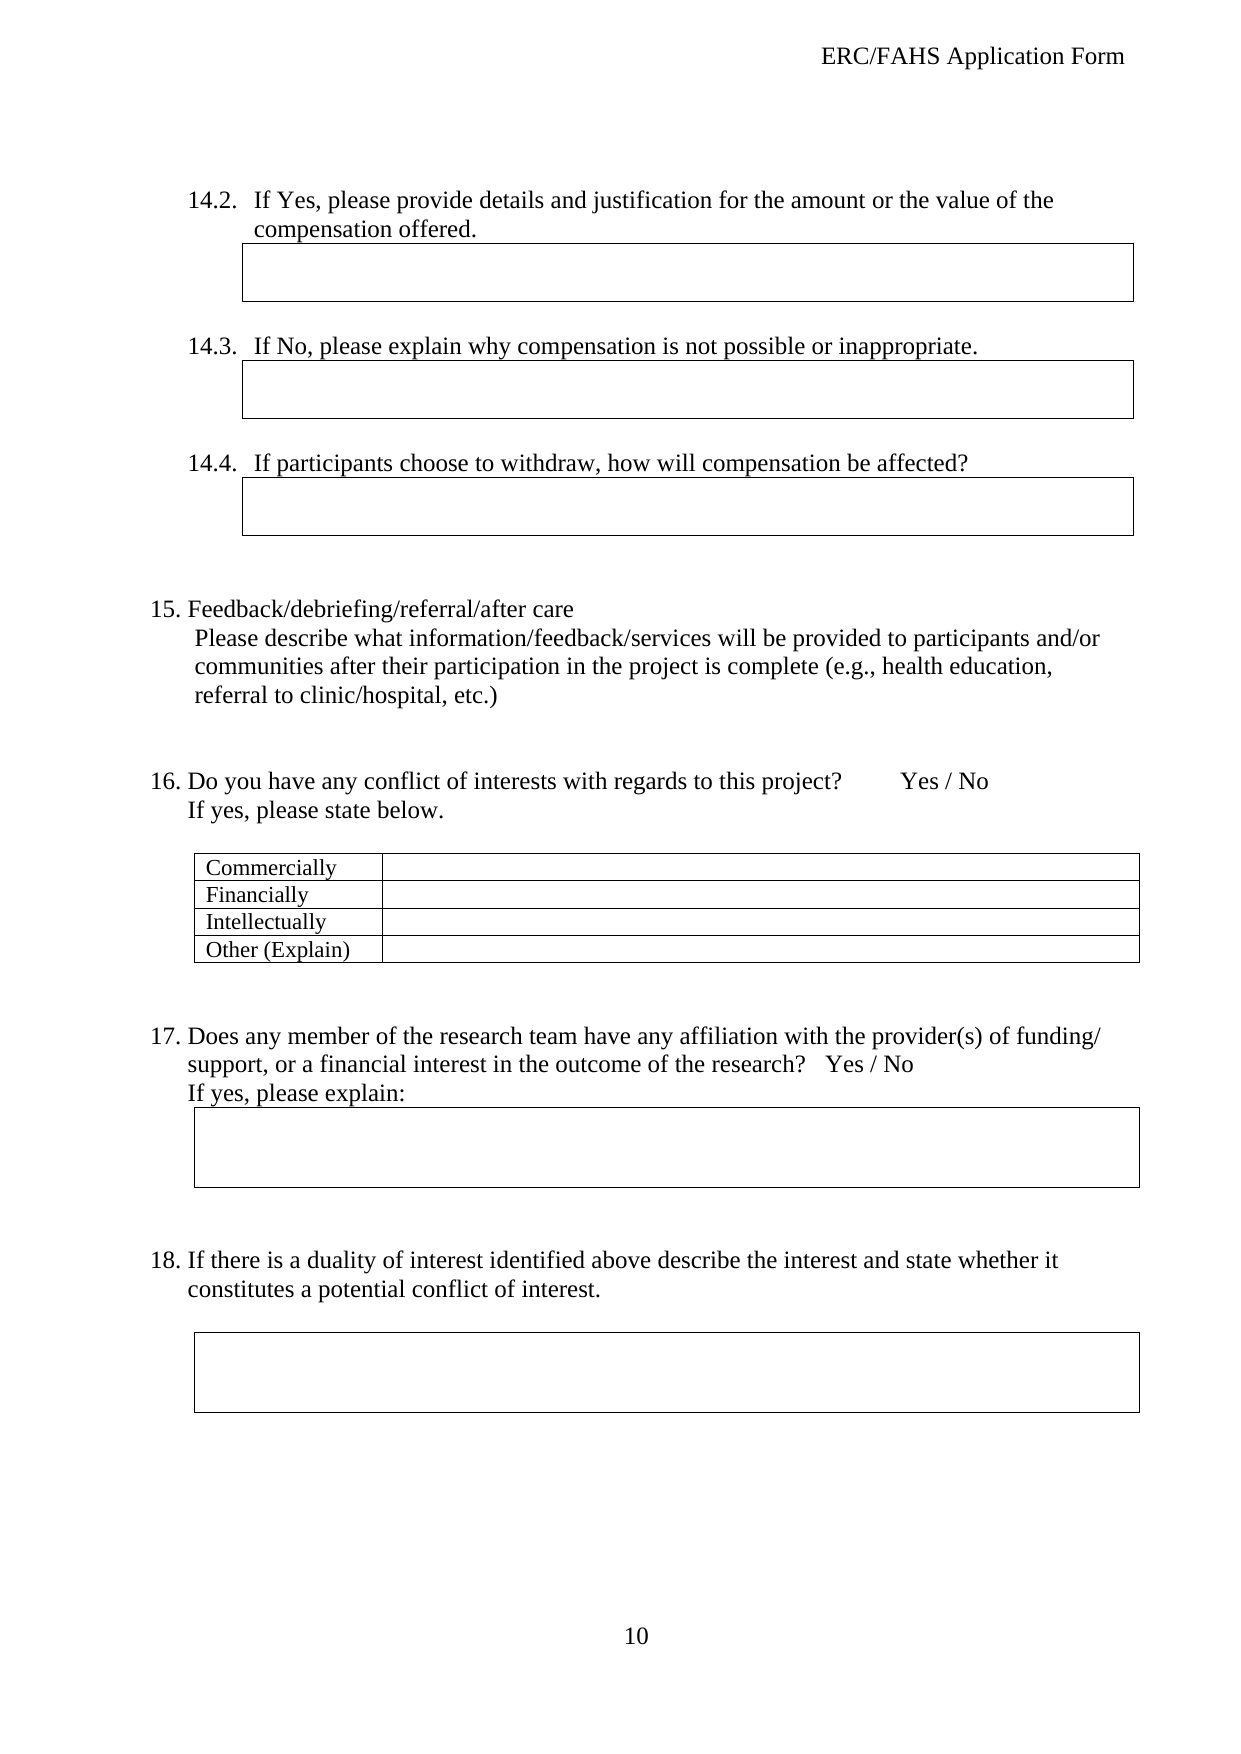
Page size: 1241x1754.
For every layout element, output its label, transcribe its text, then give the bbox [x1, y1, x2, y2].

table_cell [383, 881, 1139, 907]
table_header [243, 244, 1133, 301]
table_header [243, 361, 1133, 418]
list Does any member of the research team have any affiliation with the provider(s) of funding/ support, or a financial interest in the outcome of the research? Yes / No [150, 1021, 1122, 1078]
table_header Commercially [195, 854, 382, 880]
text Please describe what information/feedback/services will be provided to participants and/or [194, 623, 1122, 651]
table_cell Other (Explain) [195, 936, 382, 962]
list If Yes, please provide details and justification for the amount or the value of the compensation offered. [187, 185, 1122, 243]
table_header [195, 1333, 1139, 1412]
list Feedback/debriefing/referral/after care [150, 594, 1122, 623]
list If there is a duality of interest identified above describe the interest and state whether it constitutes a potential conflict of interest. [150, 1246, 1122, 1303]
text communities after their participation in the project is complete (e.g., health education, referral to clinic/hospital, etc.) [194, 651, 1122, 709]
table_header [195, 1108, 1139, 1187]
table_header [383, 854, 1139, 880]
list Do you have any conflict of interests with regards to this project? Yes / No [150, 766, 1122, 795]
list If participants choose to withdraw, how will compensation be affected? [187, 448, 1122, 477]
table_cell [383, 909, 1139, 935]
text If yes, please explain: [150, 1078, 1122, 1107]
table_cell Intellectually [195, 909, 382, 935]
table_cell Financially [195, 881, 382, 907]
table_header [243, 478, 1133, 535]
text If yes, please state below. [150, 795, 1122, 824]
list If No, please explain why compensation is not possible or inappropriate. [187, 331, 1122, 360]
table_cell [383, 936, 1139, 962]
